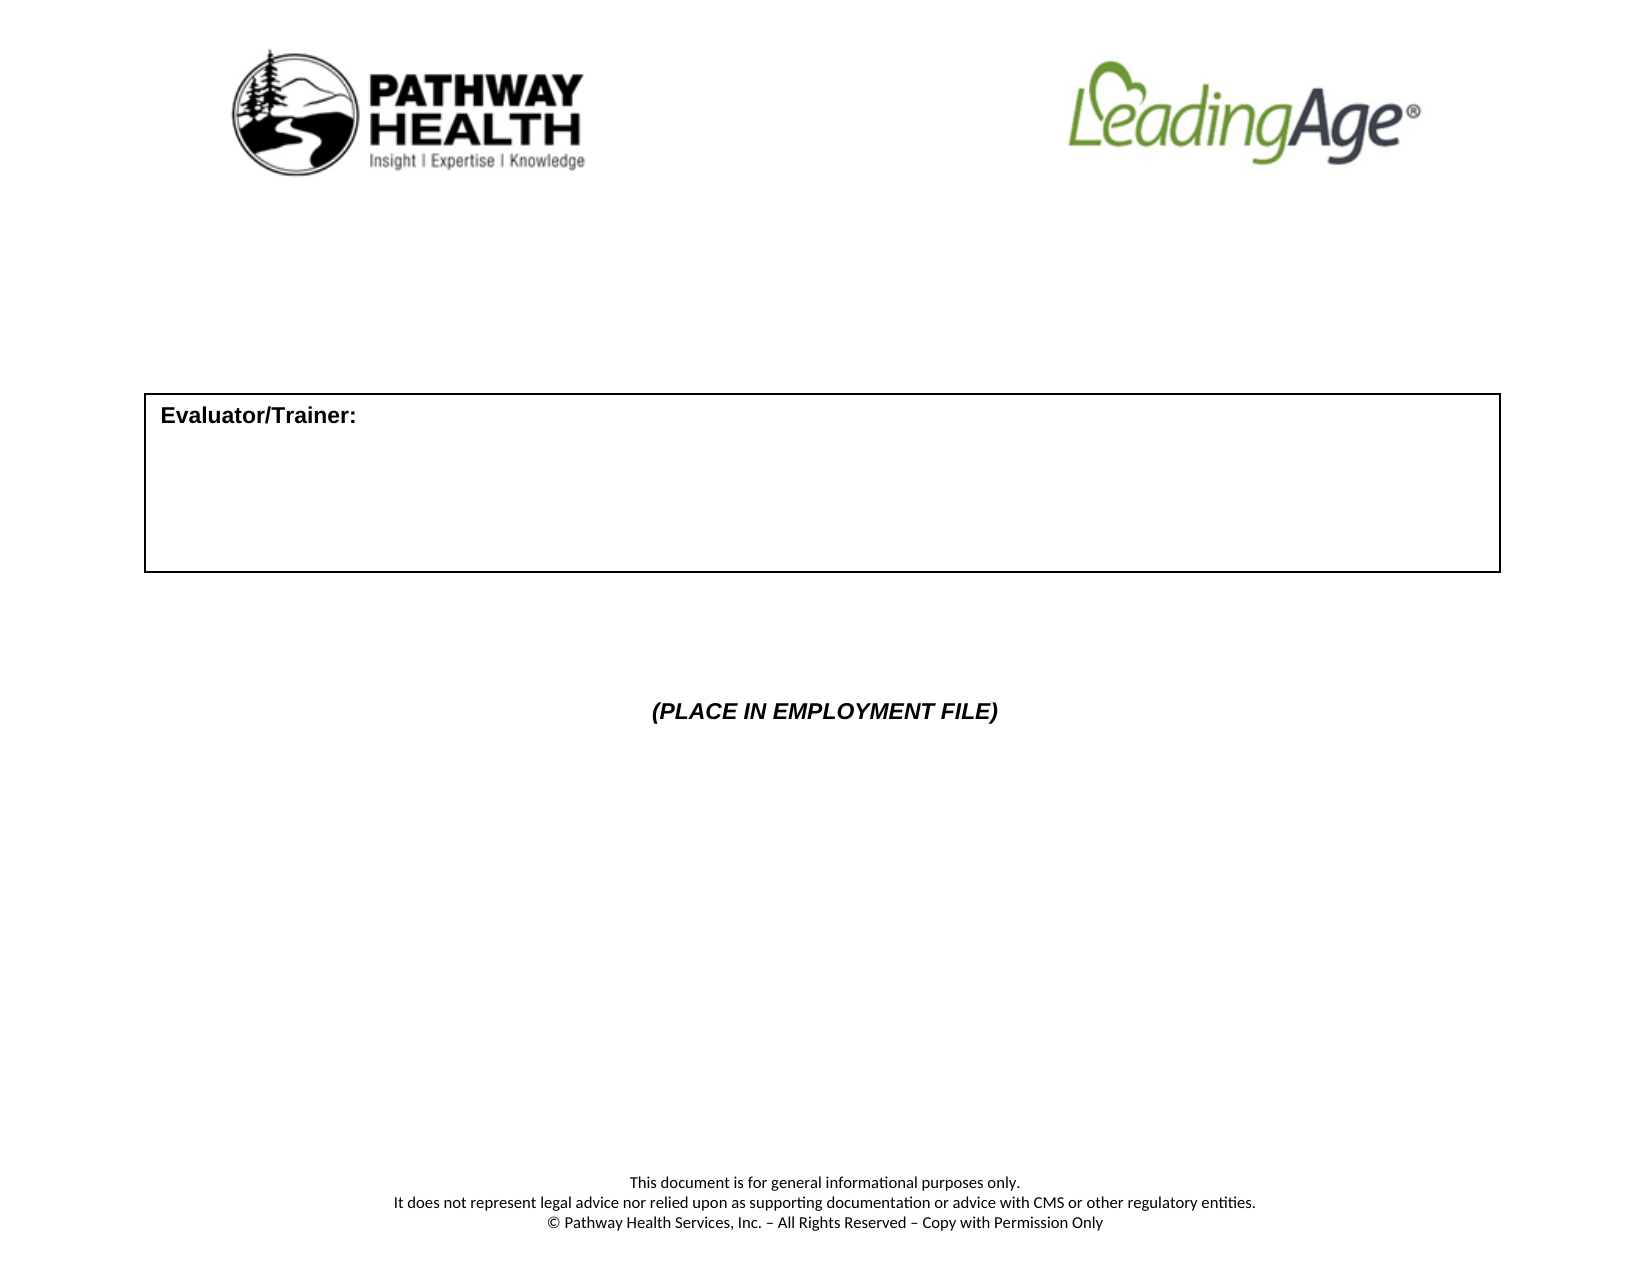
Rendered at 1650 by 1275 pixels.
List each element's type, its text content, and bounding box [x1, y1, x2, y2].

picture [225, 46, 593, 179]
text (PLACE IN EMPLOYMENT FILE) [150, 698, 1500, 724]
picture [1063, 51, 1428, 179]
